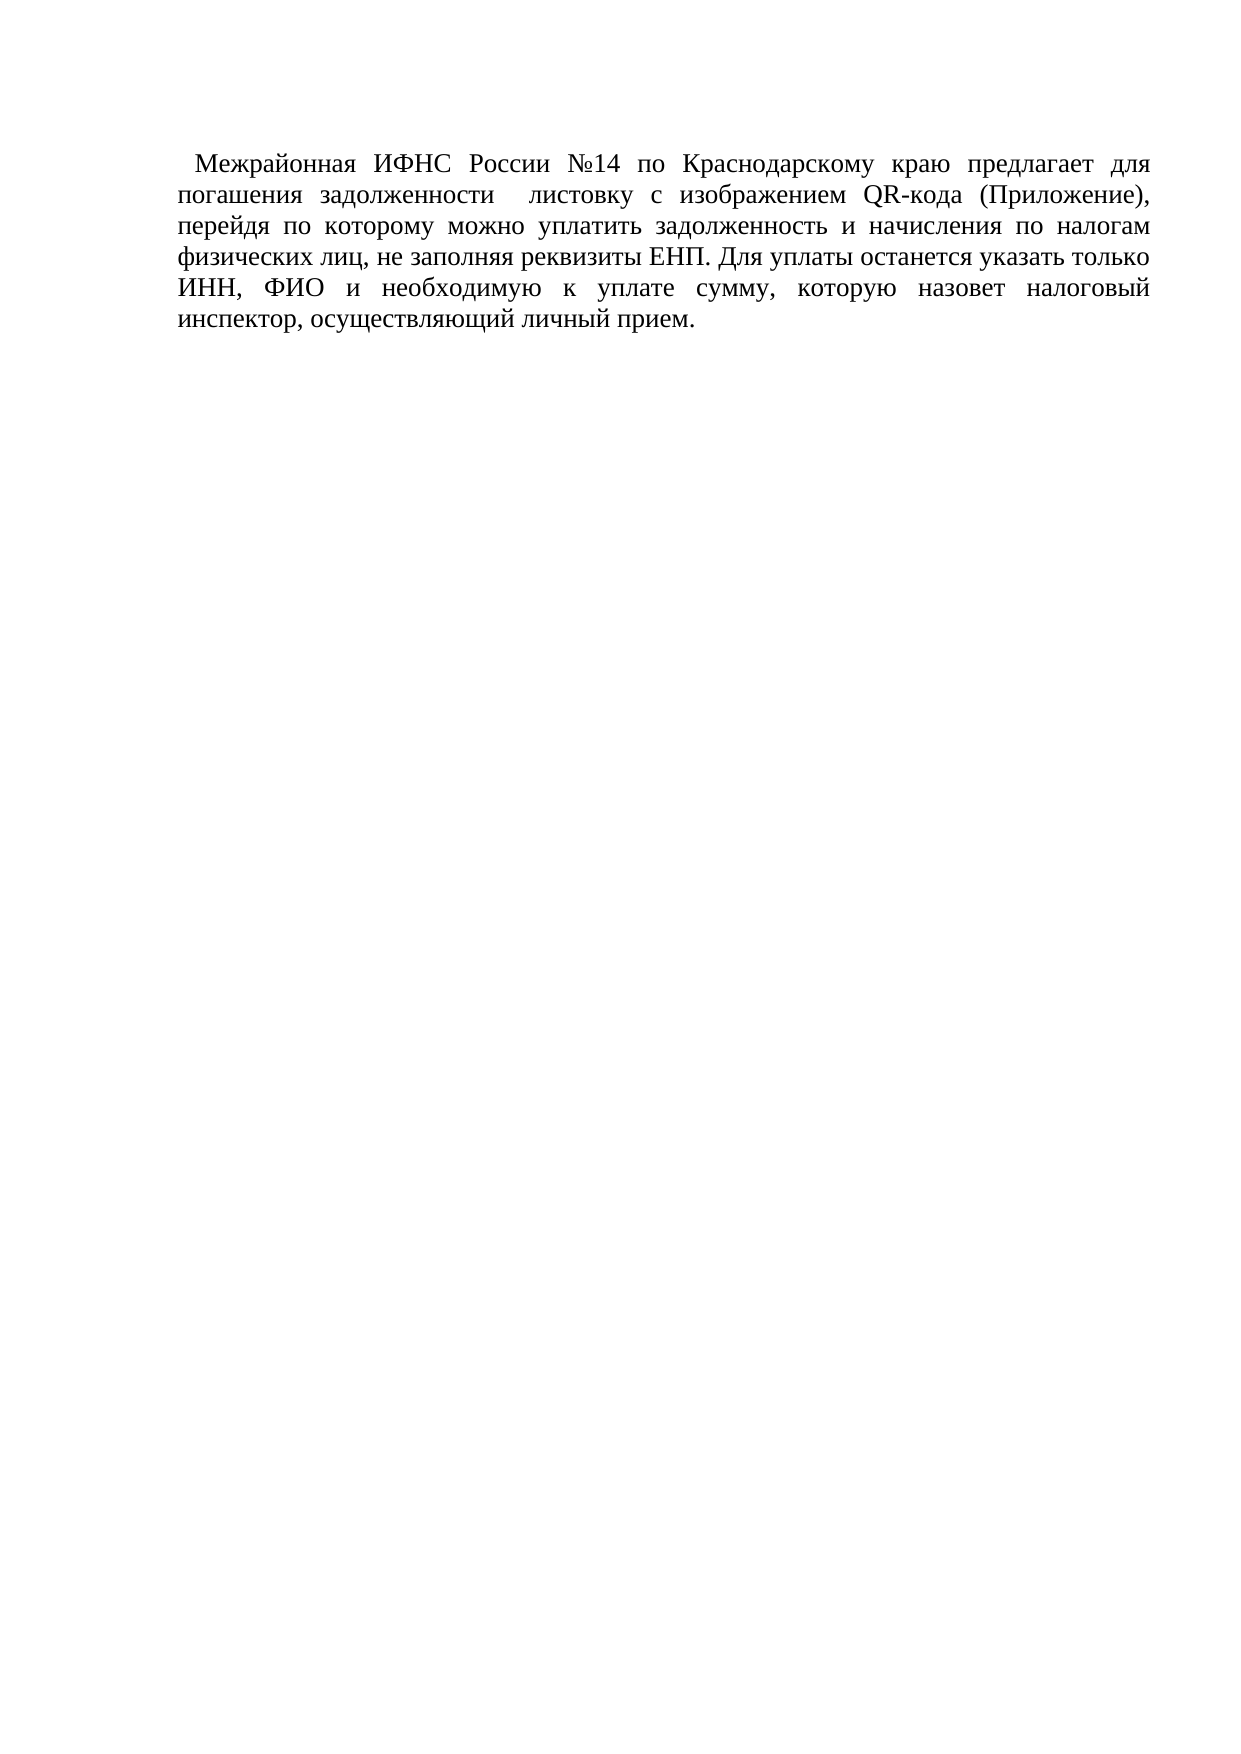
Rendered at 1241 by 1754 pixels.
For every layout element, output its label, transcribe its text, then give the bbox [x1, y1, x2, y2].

text Межрайонная ИФНС России №14 по Краснодарскому краю предлагает для погашения задолженности листовку с изображением QR-кода (Приложение), перейдя по которому можно уплатить задолженность и начисления по налогам физических лиц, не заполняя реквизиты ЕНП. Для уплаты останется указать только ИНН, ФИО и необходимую к уплате сумму, которую назовет налоговый инспектор, осуществляющий личный прием. [177, 147, 1152, 334]
